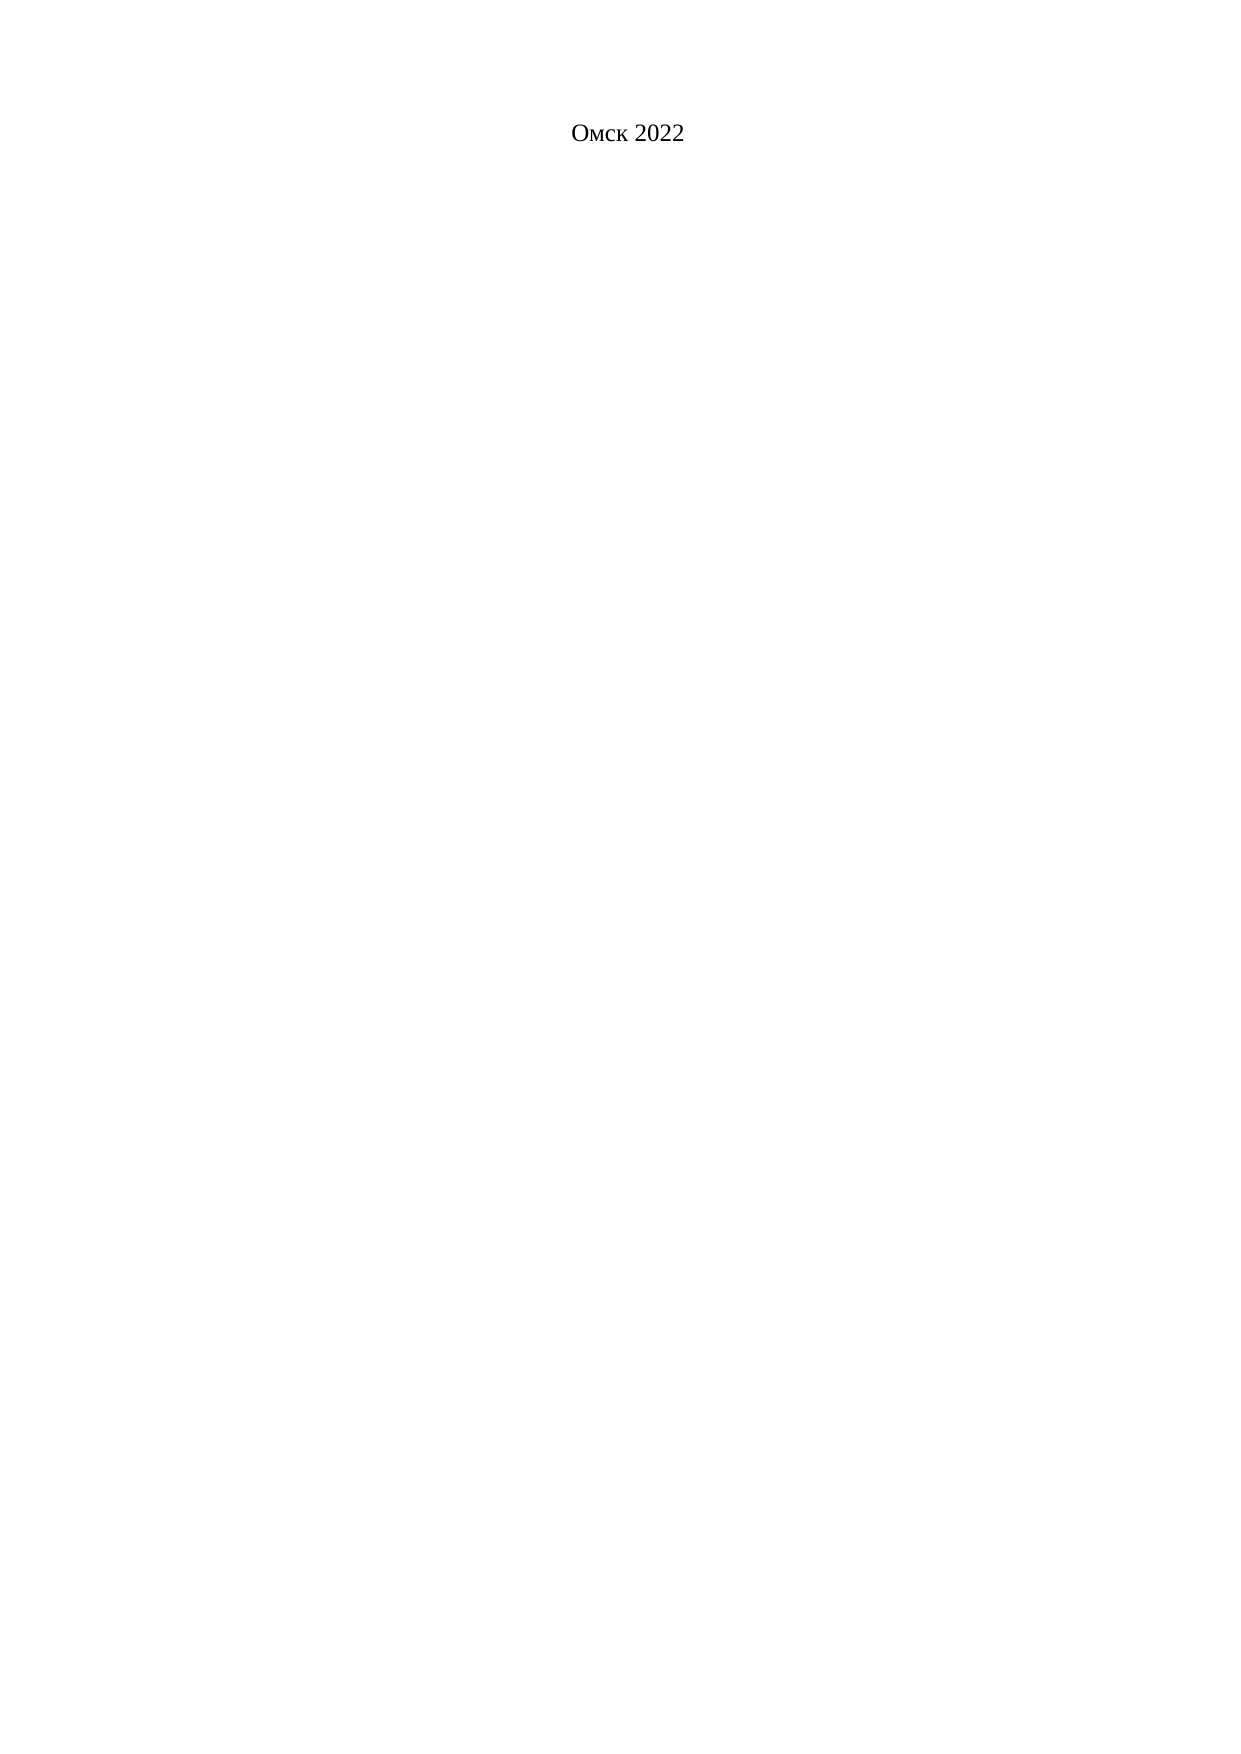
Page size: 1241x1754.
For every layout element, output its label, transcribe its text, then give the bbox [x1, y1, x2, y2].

text Омск 2022 [177, 118, 1152, 147]
